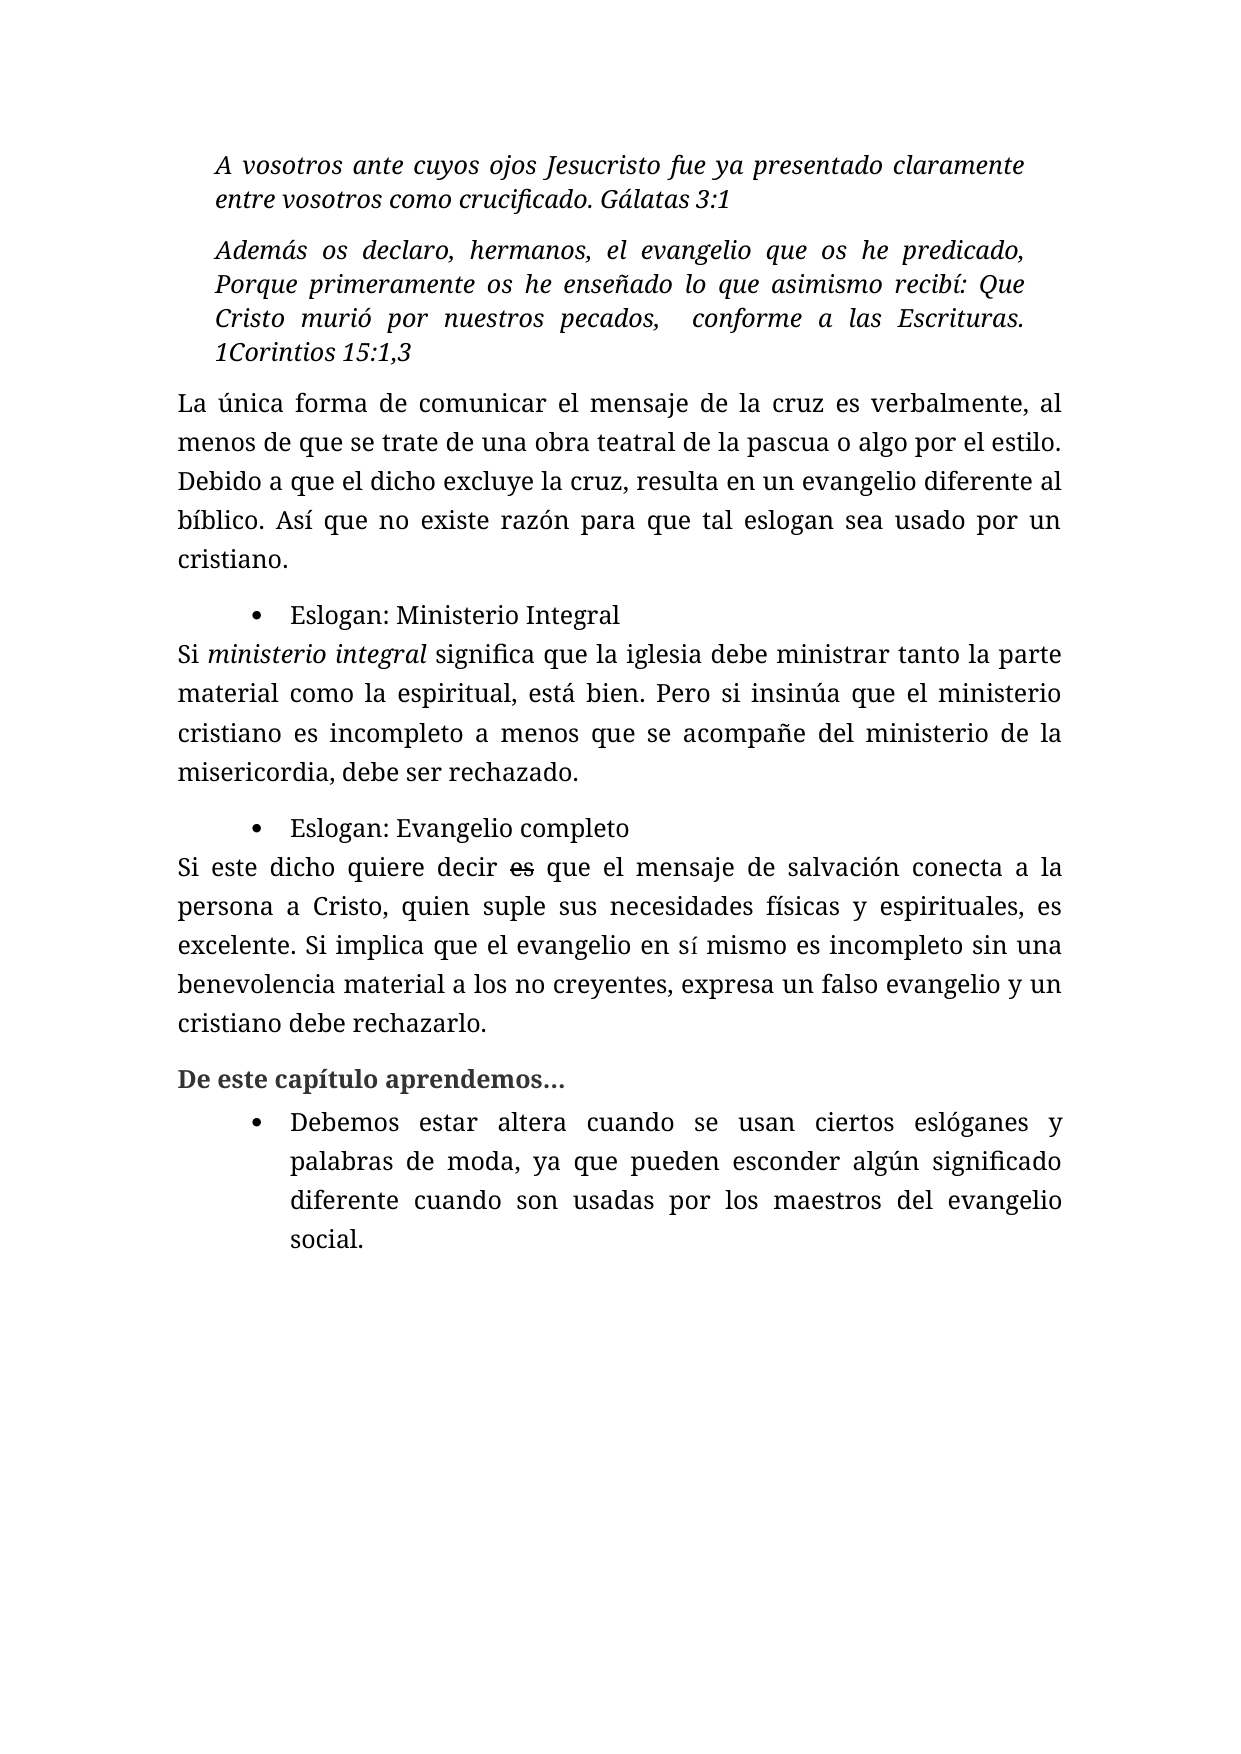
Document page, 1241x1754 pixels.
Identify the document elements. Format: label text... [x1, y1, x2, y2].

list Eslogan: Ministerio Integral [252, 598, 1063, 632]
text La única forma de comunicar el mensaje de la cruz es verbalmente, al menos de que se trate de una obra teatral de la pascua o algo por el estilo. Debido a que el dicho excluye la cruz, resulta en un evangelio diferente al bíblico. Así que no existe razón para que tal eslogan sea usado por un cristiano. [177, 385, 1063, 576]
text A vosotros ante cuyos ojos Jesucristo fue ya presentado claramente entre vosotros como crucificado. Gálatas 3:1 [215, 148, 1026, 216]
text Si ministerio integral significa que la iglesia debe ministrar tanto la parte material como la espiritual, está bien. Pero si insinúa que el ministerio cristiano es incompleto a menos que se acompañe del ministerio de la misericordia, debe ser rechazado. [177, 637, 1063, 788]
subtitle De este capítulo aprendemos… [177, 1062, 1063, 1096]
list Eslogan: Evangelio completo [252, 810, 1063, 844]
text Si este dicho quiere decir es que el mensaje de salvación conecta a la persona a Cristo, quien suple sus necesidades físicas y espirituales, es excelente. Si implica que el evangelio en sí mismo es incompleto sin una benevolencia material a los no creyentes, expresa un falso evangelio y un cristiano debe rechazarlo. [177, 849, 1063, 1040]
list Debemos estar altera cuando se usan ciertos eslóganes y palabras de moda, ya que pueden esconder algún significado diferente cuando son usadas por los maestros del evangelio social. [252, 1104, 1063, 1256]
text Además os declaro, hermanos, el evangelio que os he predicado, Porque primeramente os he enseñado lo que asimismo recibí: Que Cristo murió por nuestros pecados, conforme a las Escrituras. 1Corintios 15:1,3 [215, 232, 1026, 369]
